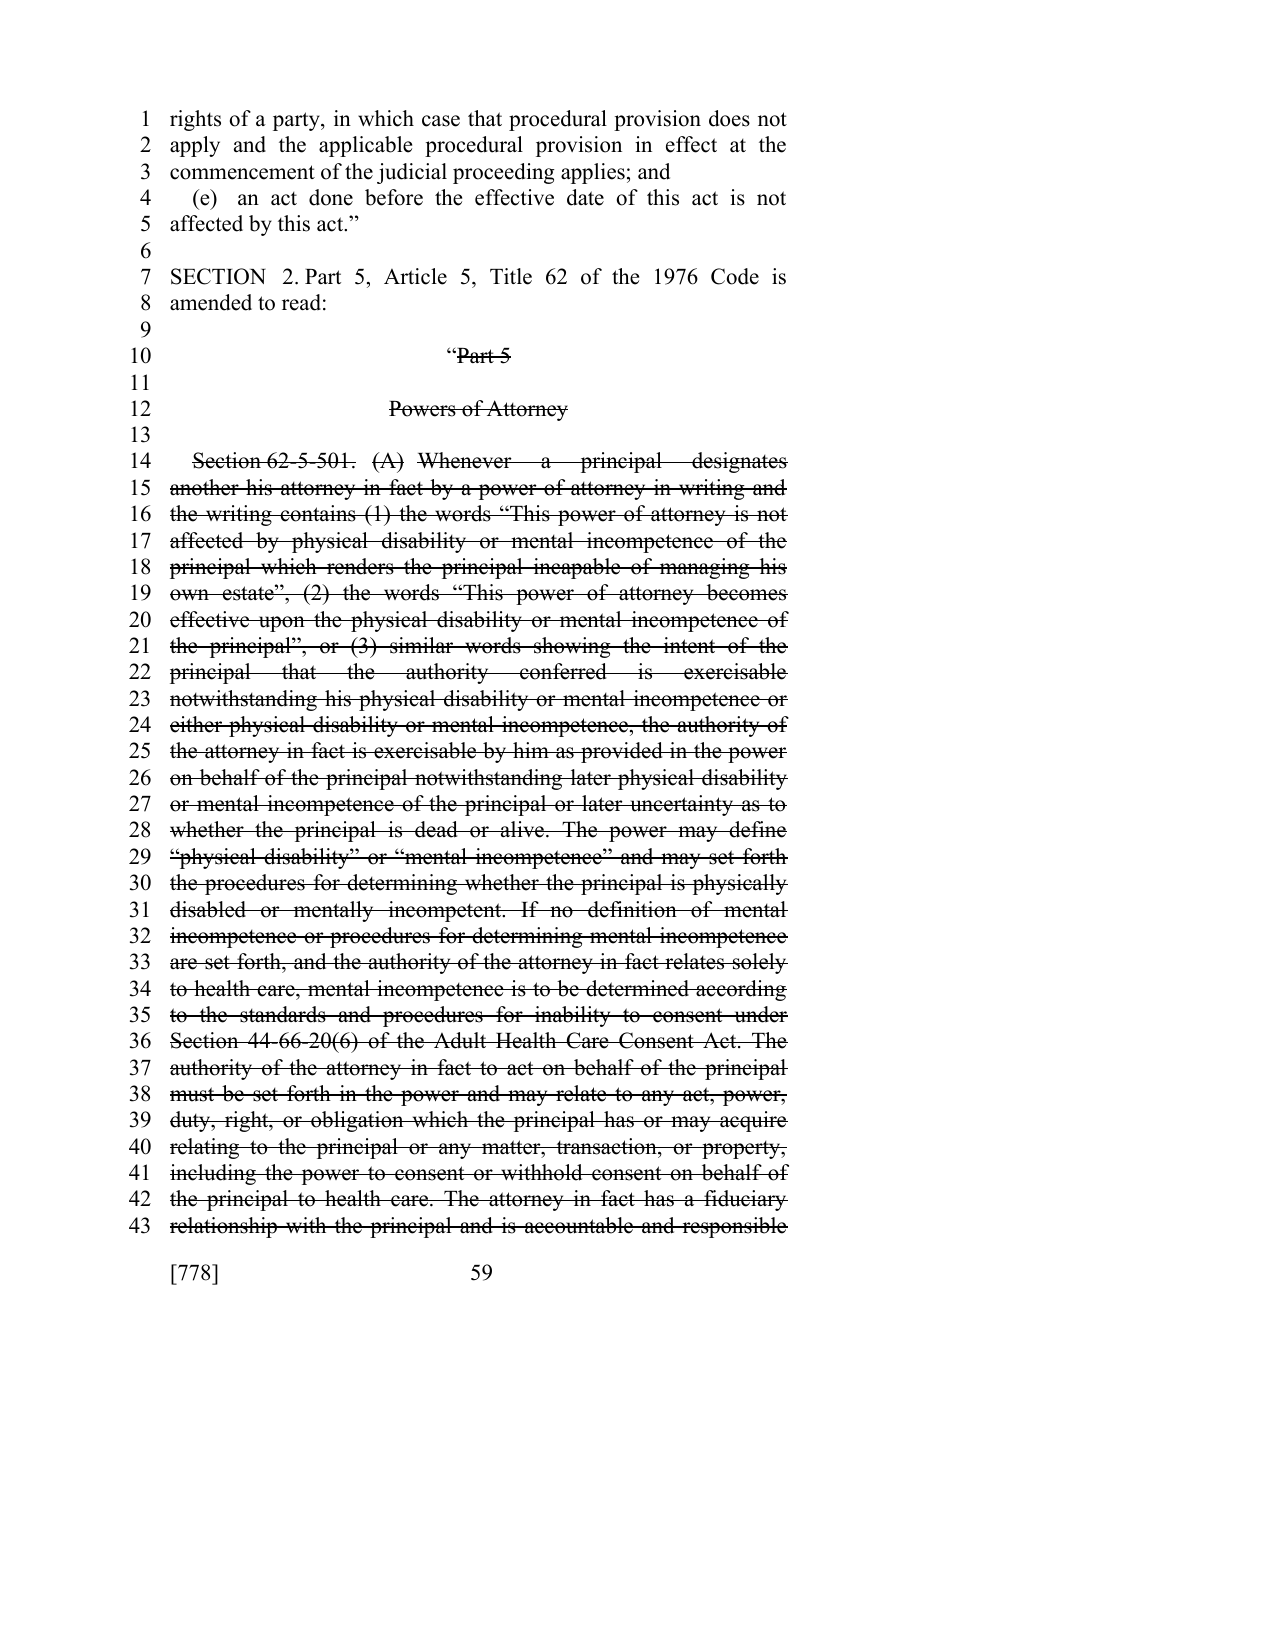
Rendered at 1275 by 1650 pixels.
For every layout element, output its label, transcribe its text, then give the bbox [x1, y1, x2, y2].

text Powers of Attorney [169, 395, 787, 421]
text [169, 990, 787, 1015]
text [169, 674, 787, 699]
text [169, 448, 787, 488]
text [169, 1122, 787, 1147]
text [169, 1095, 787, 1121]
text “Part 5 [169, 342, 787, 368]
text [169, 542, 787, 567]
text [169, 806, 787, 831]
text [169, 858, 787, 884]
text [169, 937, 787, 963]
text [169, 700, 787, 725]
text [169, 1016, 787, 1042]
text (e) an act done before the effective date of this act is not affected by this act.” [169, 184, 787, 237]
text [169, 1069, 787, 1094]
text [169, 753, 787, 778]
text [169, 105, 787, 184]
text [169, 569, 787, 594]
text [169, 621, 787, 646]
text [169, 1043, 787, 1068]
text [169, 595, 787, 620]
text SECTION 2. Part 5, Article 5, Title 62 of the 1976 Code is amended to read: [169, 263, 787, 316]
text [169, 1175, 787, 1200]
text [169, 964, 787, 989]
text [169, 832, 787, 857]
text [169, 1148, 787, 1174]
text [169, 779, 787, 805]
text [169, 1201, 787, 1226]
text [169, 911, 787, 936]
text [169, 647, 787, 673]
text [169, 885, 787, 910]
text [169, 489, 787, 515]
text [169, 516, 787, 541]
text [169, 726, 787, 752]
